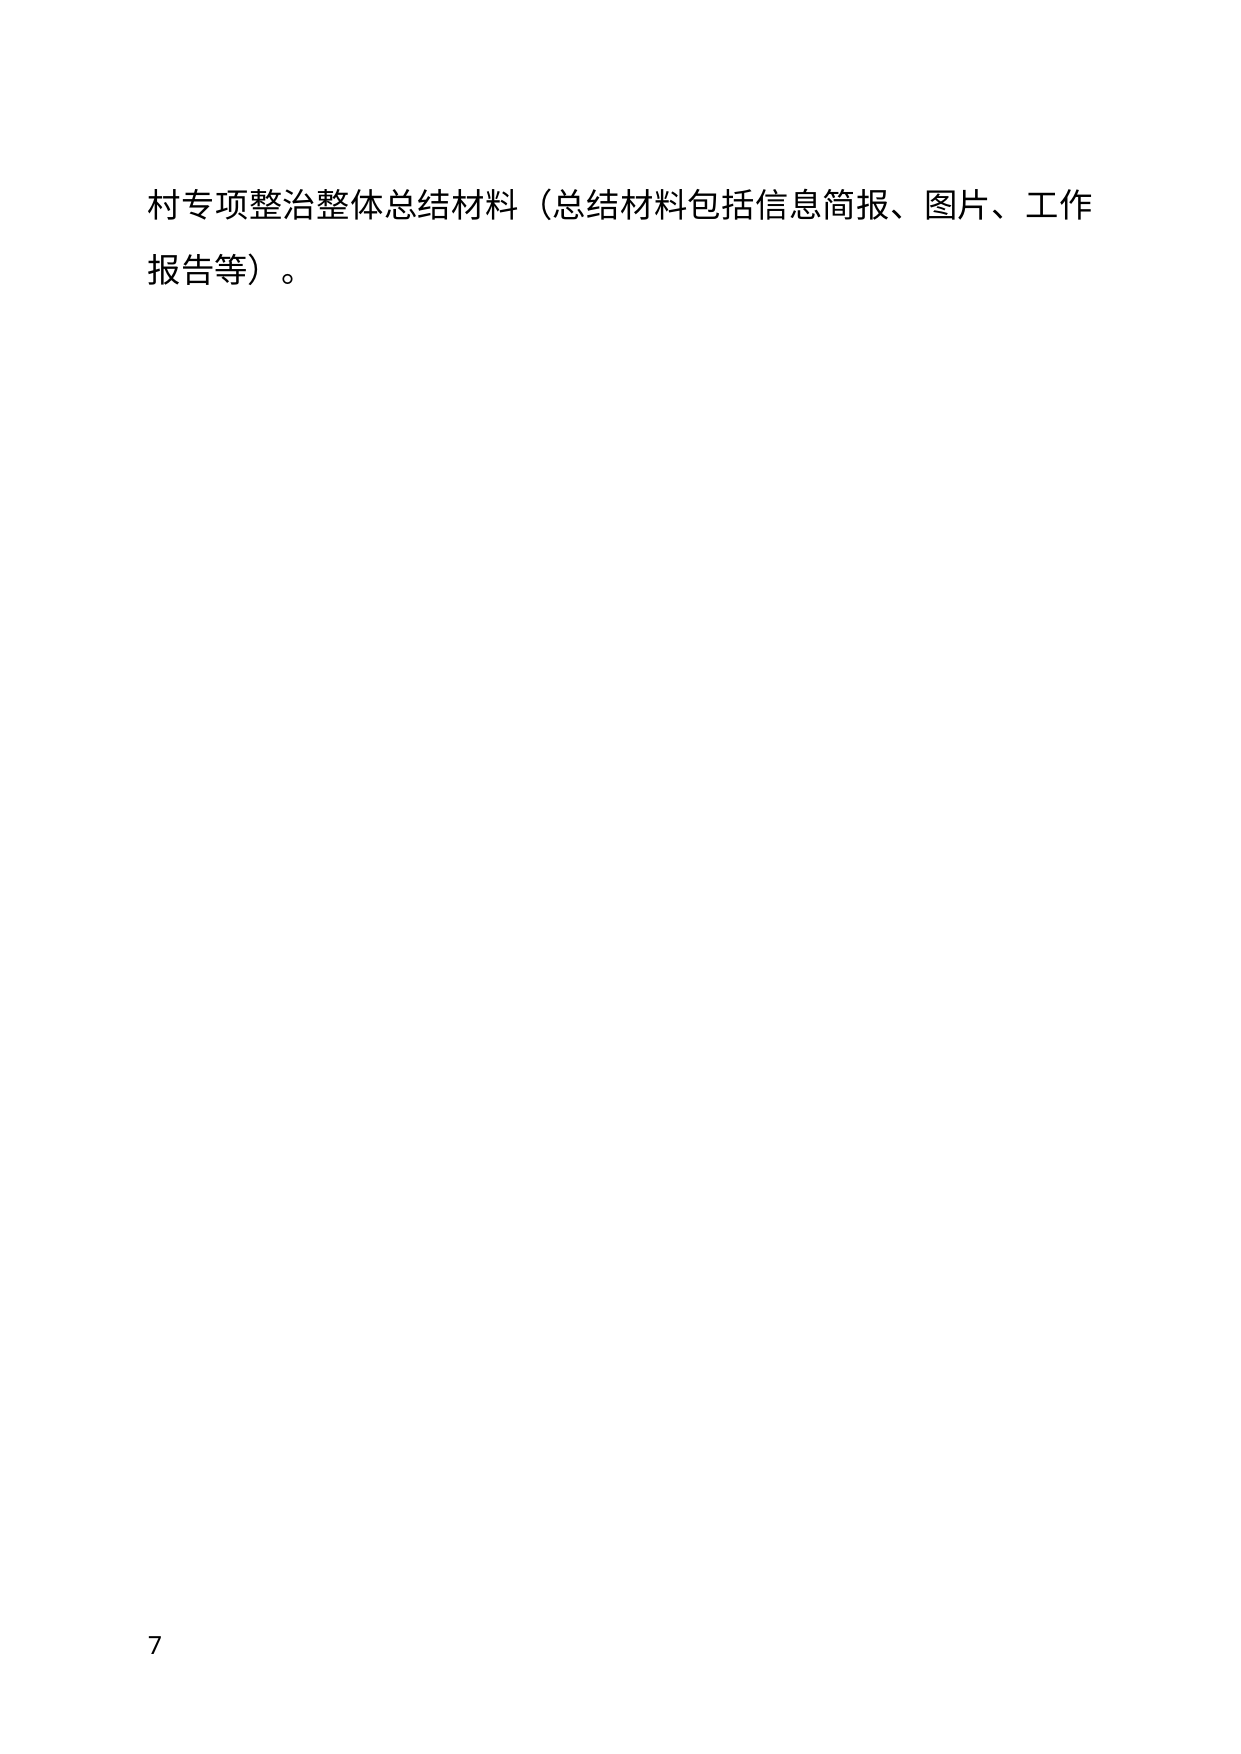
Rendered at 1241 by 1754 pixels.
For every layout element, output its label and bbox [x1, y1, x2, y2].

text [148, 171, 1093, 301]
